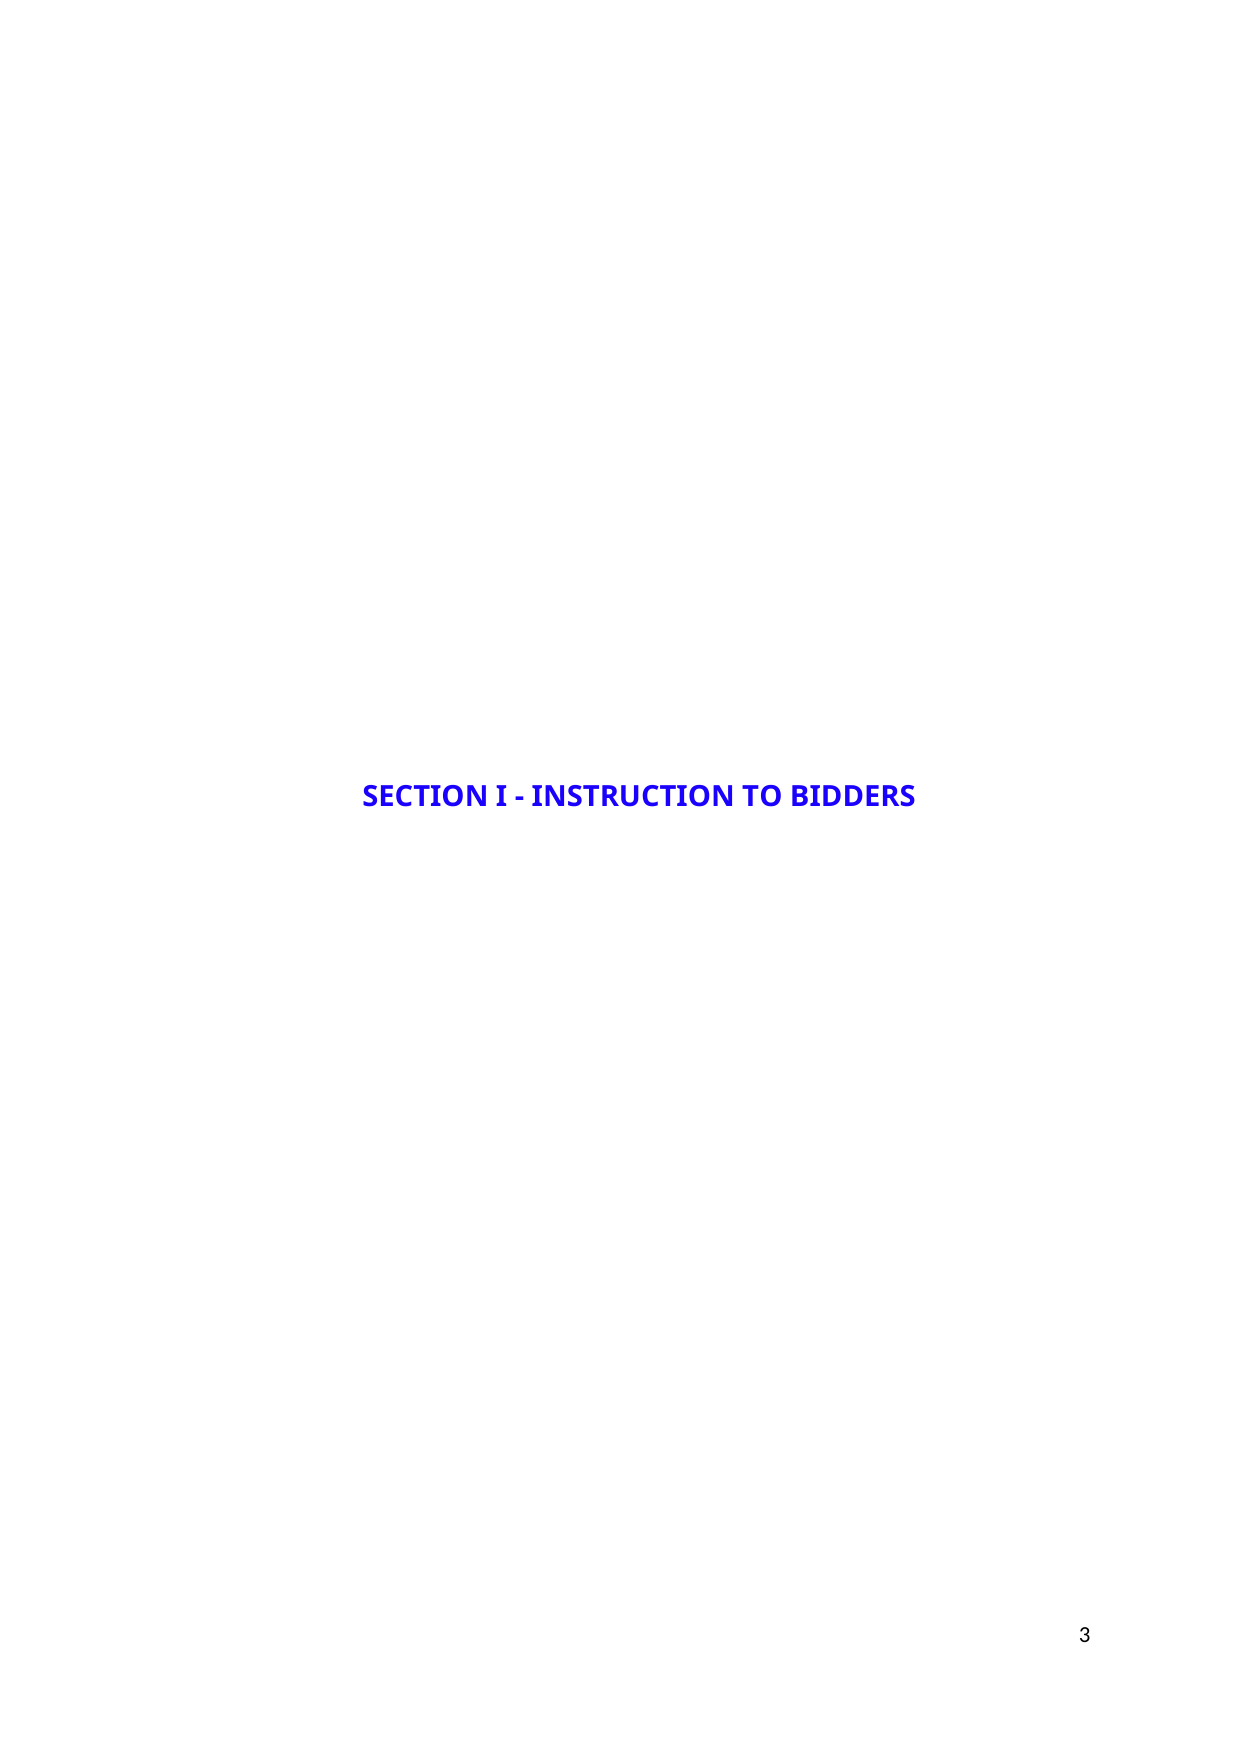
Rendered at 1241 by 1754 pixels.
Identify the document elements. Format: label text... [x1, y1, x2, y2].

text SECTION I - INSTRUCTION TO BIDDERS [187, 775, 1090, 815]
